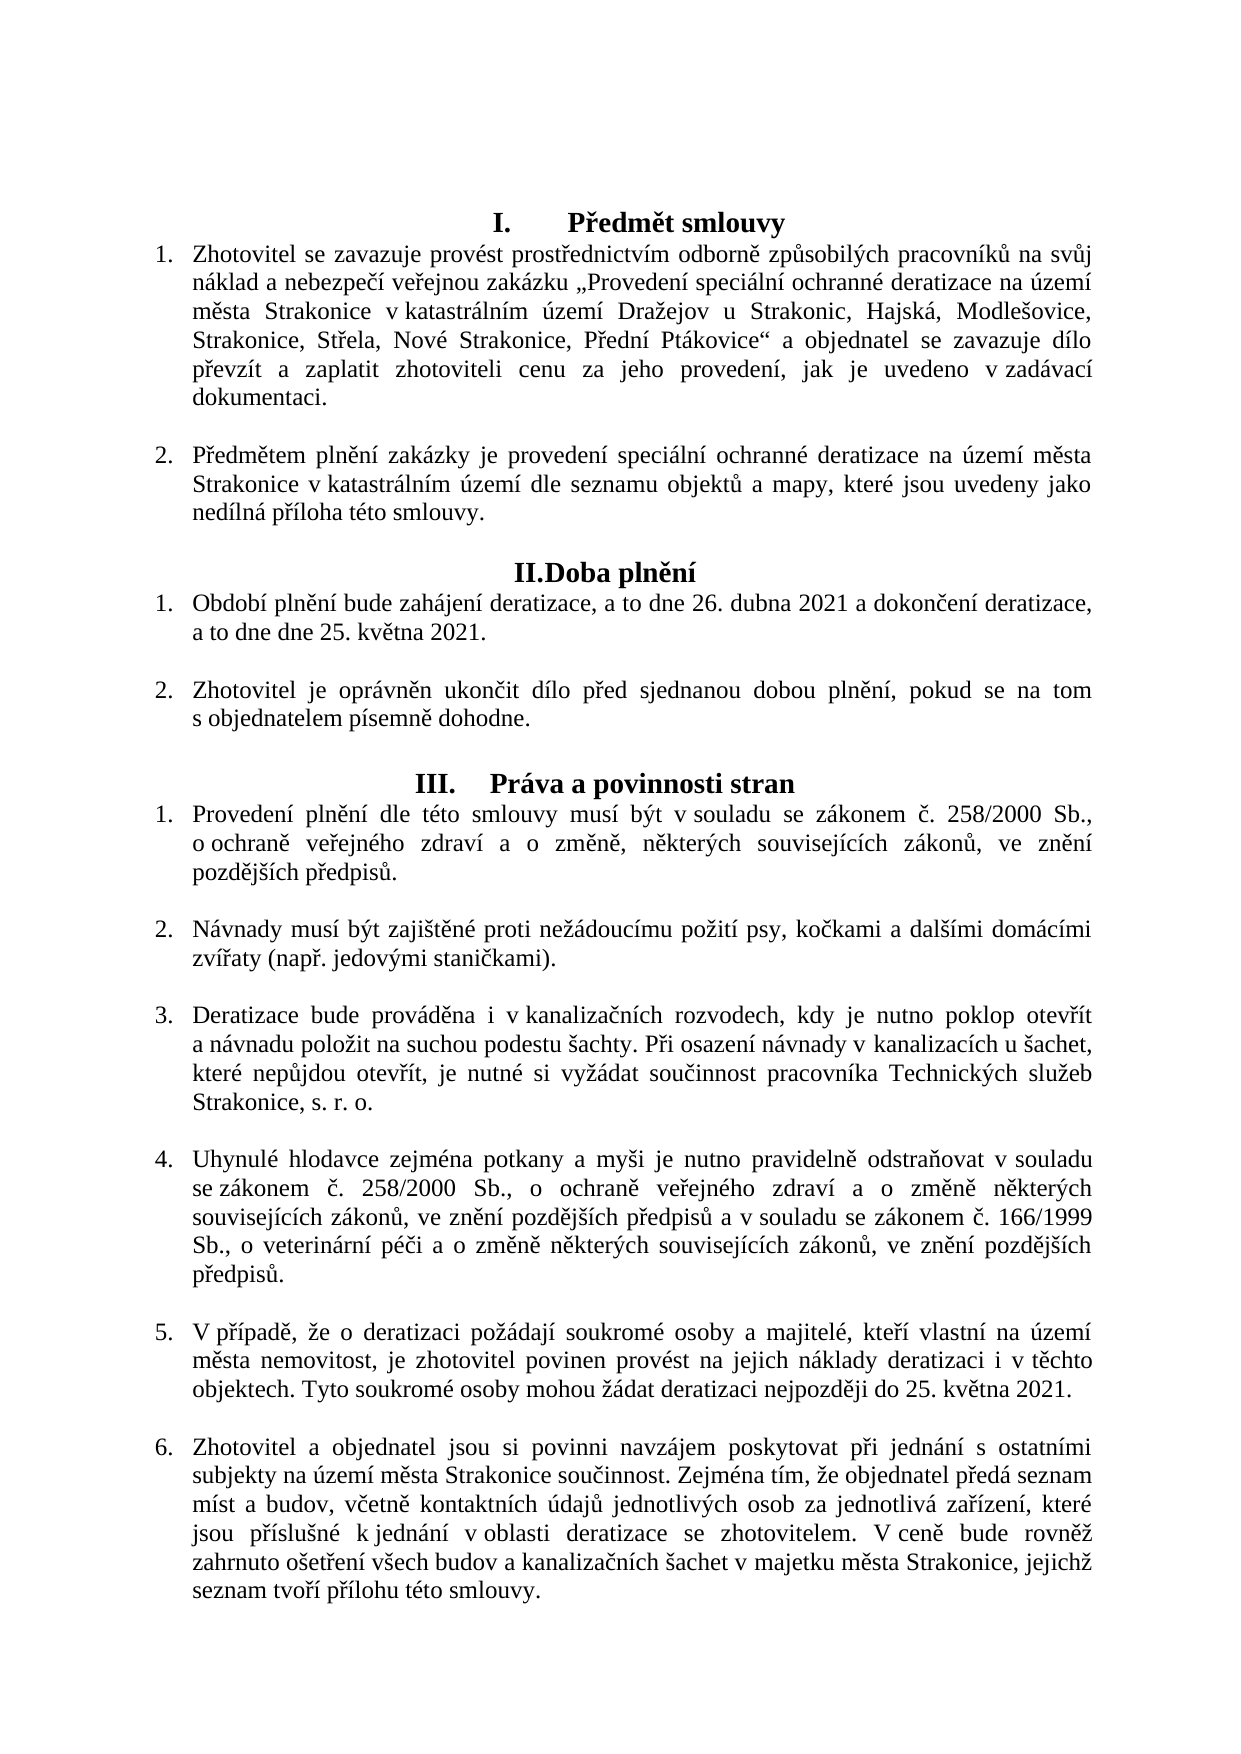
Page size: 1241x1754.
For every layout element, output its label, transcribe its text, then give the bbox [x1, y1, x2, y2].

list Období plnění bude zahájení deratizace, a to dne 26. dubna 2021 a dokončení deratizace, a to dne dne 25. května 2021. [154, 588, 1093, 646]
list Provedení plnění dle této smlouvy musí být v souladu se zákonem č. 258/2000 Sb., o ochraně veřejného zdraví a o změně, některých souvisejících zákonů, ve znění pozdějších předpisů. [154, 799, 1093, 886]
list V případě, že o deratizaci požádají soukromé osoby a majitelé, kteří vlastní na území města nemovitost, je zhotovitel povinen provést na jejich náklady deratizaci i v těchto objektech. Tyto soukromé osoby mohou žádat deratizaci nejpozději do 25. května 2021. [154, 1317, 1093, 1403]
list Práva a povinnosti stran [117, 766, 1093, 799]
list Deratizace bude prováděna i v kanalizačních rozvodech, kdy je nutno poklop otevřít a návnadu položit na suchou podestu šachty. Při osazení návnady v kanalizacích u šachet, které nepůjdou otevřít, je nutné si vyžádat součinnost pracovníka Technických služeb Strakonice, s. r. o. [154, 1001, 1093, 1116]
list Uhynulé hlodavce zejména potkany a myši je nutno pravidelně odstraňovat v souladu se zákonem č. 258/2000 Sb., o ochraně veřejného zdraví a o změně některých souvisejících zákonů, ve znění pozdějších předpisů a v souladu se zákonem č. 166/1999 Sb., o veterinární péči a o změně některých souvisejících zákonů, ve znění pozdějších předpisů. [154, 1144, 1093, 1288]
list Zhotovitel a objednatel jsou si povinni navzájem poskytovat při jednání s ostatními subjekty na území města Strakonice součinnost. Zejména tím, že objednatel předá seznam míst a budov, včetně kontaktních údajů jednotlivých osob za jednotlivá zařízení, které jsou příslušné k jednání v oblasti deratizace se zhotovitelem. V ceně bude rovněž zahrnuto ošetření všech budov a kanalizačních šachet v majetku města Strakonice, jejichž seznam tvoří přílohu této smlouvy. [154, 1432, 1093, 1604]
list Návnady musí být zajištěné proti nežádoucímu požití psy, kočkami a dalšími domácími zvířaty (např. jedovými staničkami). [154, 914, 1093, 972]
list Doba plnění [117, 555, 1093, 588]
list Zhotovitel je oprávněn ukončit dílo před sjednanou dobou plnění, pokud se na tom s objednatelem písemně dohodne. [154, 675, 1093, 732]
list Zhotovitel se zavazuje provést prostřednictvím odborně způsobilých pracovníků na svůj náklad a nebezpečí veřejnou zakázku „Provedení speciální ochranné deratizace na území města Strakonice v katastrálním území Dražejov u Strakonic, Hajská, Modlešovice, Strakonice, Střela, Nové Strakonice, Přední Ptákovice“ a objednatel se zavazuje dílo převzít a zaplatit zhotoviteli cenu za jeho provedení, jak je uvedeno v zadávací dokumentaci. [154, 239, 1093, 411]
list Předmětem plnění zakázky je provedení speciální ochranné deratizace na území města Strakonice v katastrálním území dle seznamu objektů a mapy, které jsou uvedeny jako nedílná příloha této smlouvy. [154, 440, 1093, 526]
list Předmět smlouvy [185, 205, 1093, 239]
